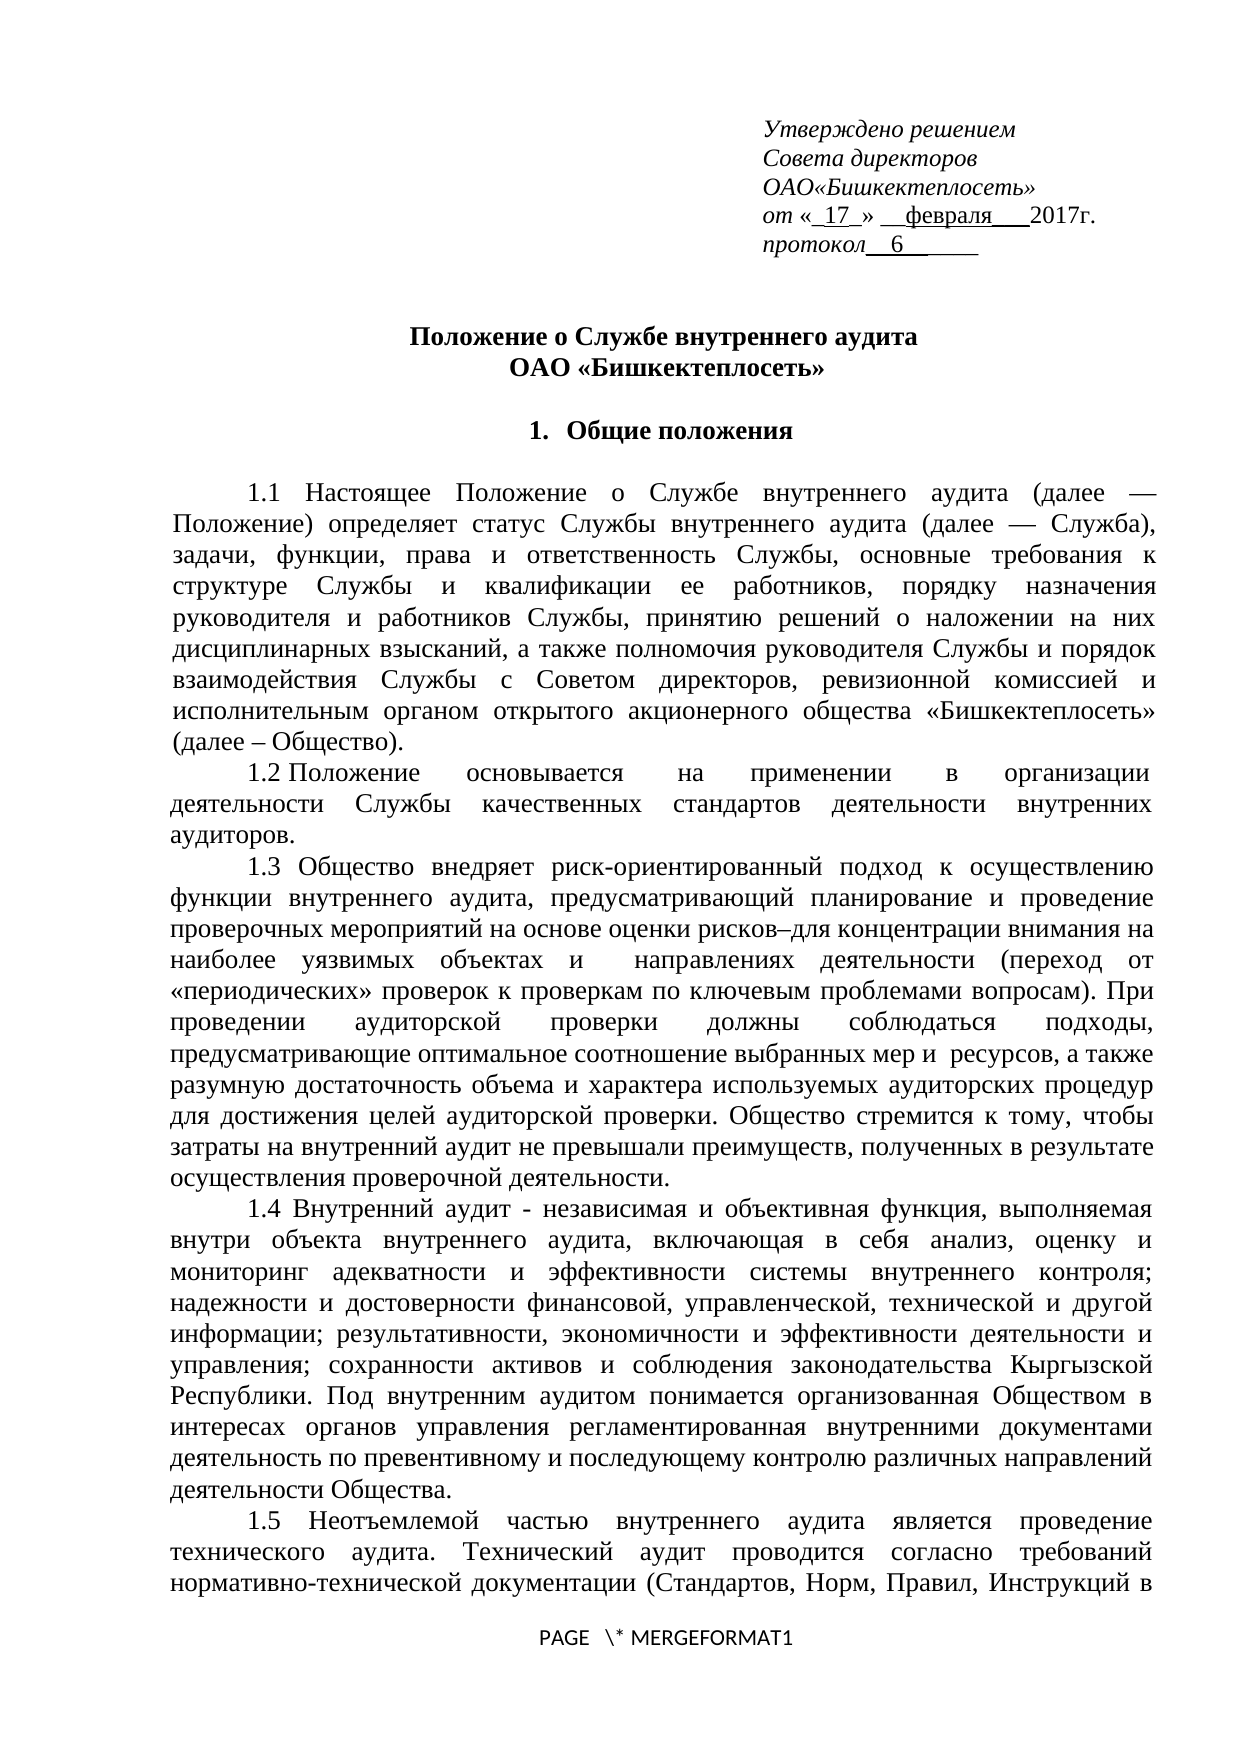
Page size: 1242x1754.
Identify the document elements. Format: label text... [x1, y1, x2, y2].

text 1.1 Настоящее Положение о Службе внутреннего аудита (далее — Положение) определяет статус Службы внутреннего аудита (далее — Служба), задачи, функции, права и ответственность Службы, основные требования к структуре Службы и квалификации ее работников, порядку назначения руководителя и работников Службы, принятию решений о наложении на них дисциплинарных взысканий, а также полномочия руководителя Службы и порядок взаимодействия Службы с Советом директоров, ревизионной комиссией и исполнительным органом открытого акционерного общества «Бишкектеплосеть» (далее – Общество). [172, 476, 1157, 756]
text протокол__6______ [762, 229, 1162, 258]
text 1.4 Внутренний аудит - независимая и объективная функция, выполняемая внутри объекта внутреннего аудита, включающая в себя анализ, оценку и мониторинг адекватности и эффективности системы внутреннего контроля; надежности и достоверности финансовой, управленческой, технической и другой информации; результативности, экономичности и эффективности деятельности и управления; сохранности активов и соблюдения законодательства Кыргызской Республики. Под внутренним аудитом понимается организованная Обществом в интересах органов управления регламентированная внутренними документами деятельность по превентивному и последующему контролю различных направлений деятельности Общества. [170, 1192, 1154, 1504]
text Положение о Службе внутреннего аудита ОАО «Бишкектеплосеть» [172, 320, 1162, 383]
text ОАО«Бишкектеплосеть» [762, 172, 1162, 201]
text Совета директоров [762, 143, 1162, 172]
text Утверждено решением [762, 114, 1162, 143]
list Общие положения [528, 414, 1162, 445]
text 1.2 Положение основывается на применении в организации деятельности Службы качественных стандартов деятельности внутренних аудиторов. [170, 756, 1154, 850]
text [170, 1504, 1154, 1597]
text 1.3 Общество внедряет риск-ориентированный подход к осуществлению функции внутреннего аудита, предусматривающий планирование и проведение проверочных мероприятий на основе оценки рисков–для концентрации внимания на наиболее уязвимых объектах и направлениях деятельности (переход от «периодических» проверок к проверкам по ключевым проблемами вопросам). При проведении аудиторской проверки должны соблюдаться подходы, предусматривающие оптимальное соотношение выбранных мер и ресурсов, а также разумную достаточность объема и характера используемых аудиторских процедур для достижения целей аудиторской проверки. Общество стремится к тому, чтобы затраты на внутренний аудит не превышали преимуществ, полученных в результате осуществления проверочной деятельности. [170, 850, 1154, 1192]
text от «_17_» __февраля___2017г. [762, 201, 1162, 229]
